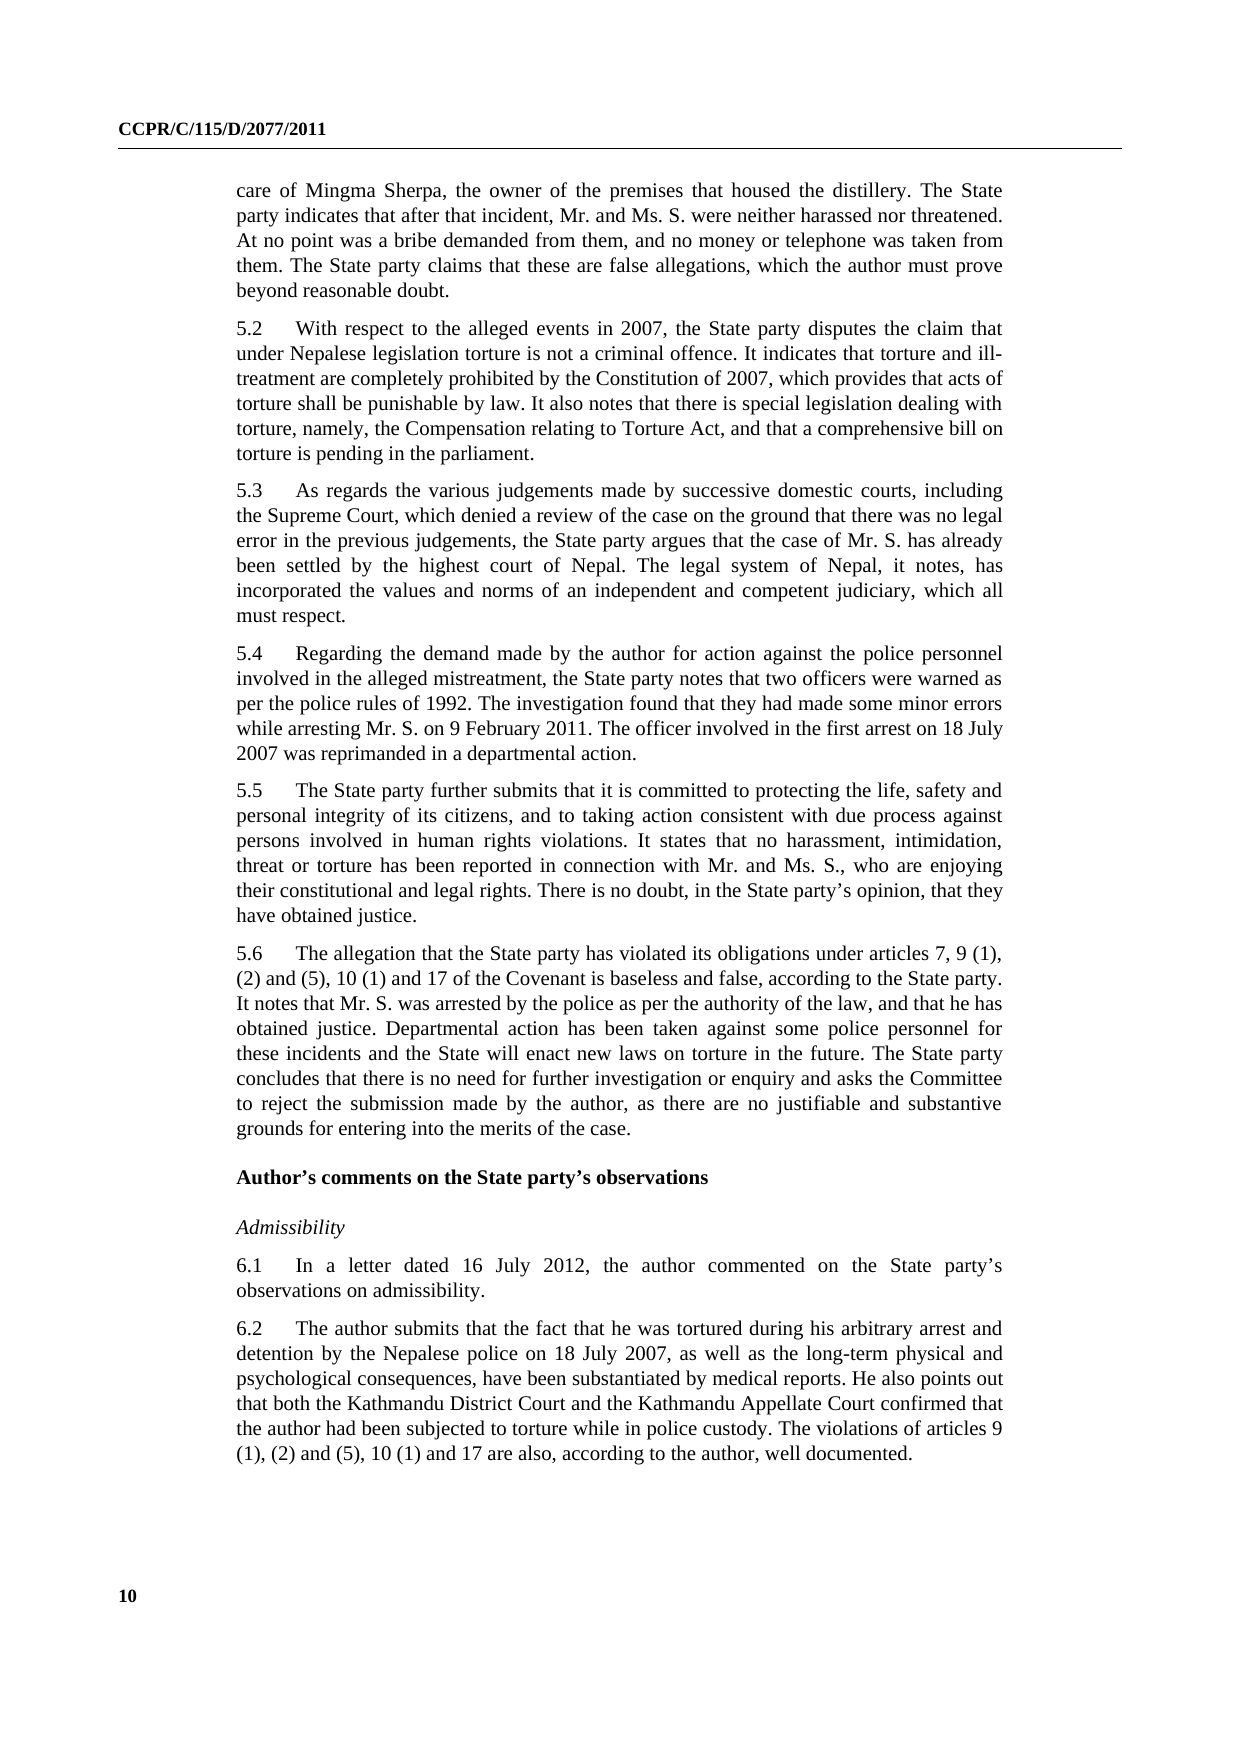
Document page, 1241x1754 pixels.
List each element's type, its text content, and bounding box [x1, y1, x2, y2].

text 5.5 The State party further submits that it is committed to protecting the life, safety and personal integrity of its citizens, and to taking action consistent with due process against persons involved in human rights violations. It states that no harassment, intimidation, threat or torture has been reported in connection with Mr. and Ms. S., who are enjoying their constitutional and legal rights. There is no doubt, in the State party’s opinion, that they have obtained justice. [236, 777, 1004, 927]
text 5.4 Regarding the demand made by the author for action against the police personnel involved in the alleged mistreatment, the State party notes that two officers were warned as per the police rules of 1992. The investigation found that they had made some minor errors while arresting Mr. S. on 9 February 2011. The officer involved in the first arrest on 18 July 2007 was reprimanded in a departmental action. [236, 640, 1004, 765]
text Admissibility [118, 1215, 1004, 1240]
text 5.3 As regards the various judgements made by successive domestic courts, including the Supreme Court, which denied a review of the case on the ground that there was no legal error in the previous judgements, the State party argues that the case of Mr. S. has already been settled by the highest court of Nepal. The legal system of Nepal, it notes, has incorporated the values and norms of an independent and competent judiciary, which all must respect. [236, 477, 1004, 627]
text 6.2 The author submits that the fact that he was tortured during his arbitrary arrest and detention by the Nepalese police on 18 July 2007, as well as the long-term physical and psychological consequences, have been substantiated by medical reports. He also points out that both the Kathmandu District Court and the Kathmandu Appellate Court confirmed that the author had been subjected to torture while in police custody. The violations of articles 9 (1), (2) and (5), 10 (1) and 17 are also, according to the author, well documented. [236, 1315, 1004, 1465]
text 5.6 The allegation that the State party has violated its obligations under articles 7, 9 (1), (2) and (5), 10 (1) and 17 of the Covenant is baseless and false, according to the State party. It notes that Mr. S. was arrested by the police as per the authority of the law, and that he has obtained justice. Departmental action has been taken against some police personnel for these incidents and the State will enact new laws on torture in the future. The State party concludes that there is no need for further investigation or enquiry and asks the Committee to reject the submission made by the author, as there are no justifiable and substantive grounds for entering into the merits of the case. [236, 940, 1004, 1140]
text 5.2 With respect to the alleged events in 2007, the State party disputes the claim that under Nepalese legislation torture is not a criminal offence. It indicates that torture and ill-treatment are completely prohibited by the Constitution of 2007, which provides that acts of torture shall be punishable by law. It also notes that there is special legislation dealing with torture, namely, the Compensation relating to Torture Act, and that a comprehensive bill on torture is pending in the parliament. [236, 315, 1004, 465]
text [236, 177, 1004, 302]
text 6.1 In a letter dated 16 July 2012, the author commented on the State party’s observations on admissibility. [236, 1252, 1004, 1302]
text Author’s comments on the State party’s observations [118, 1165, 1004, 1190]
